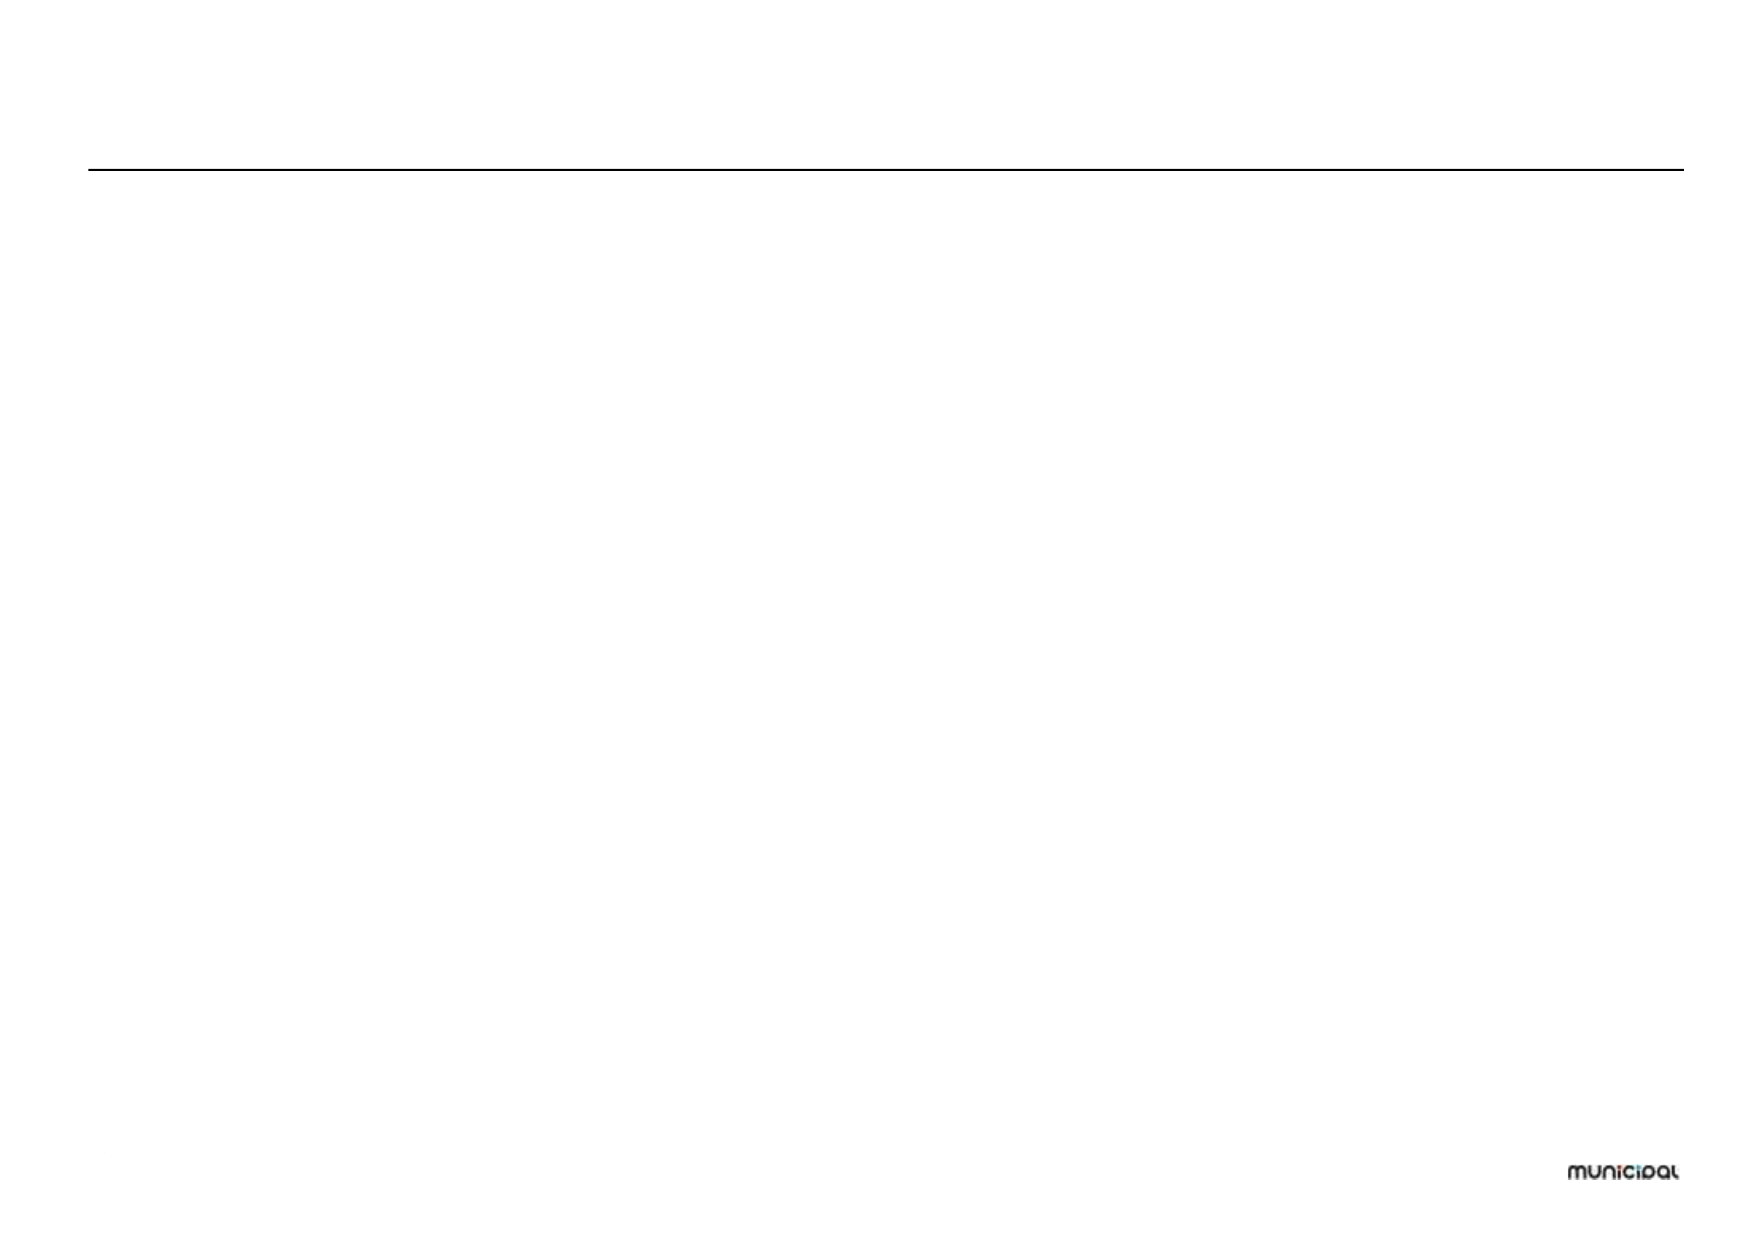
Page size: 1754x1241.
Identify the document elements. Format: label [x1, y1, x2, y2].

picture [1567, 1164, 1680, 1180]
